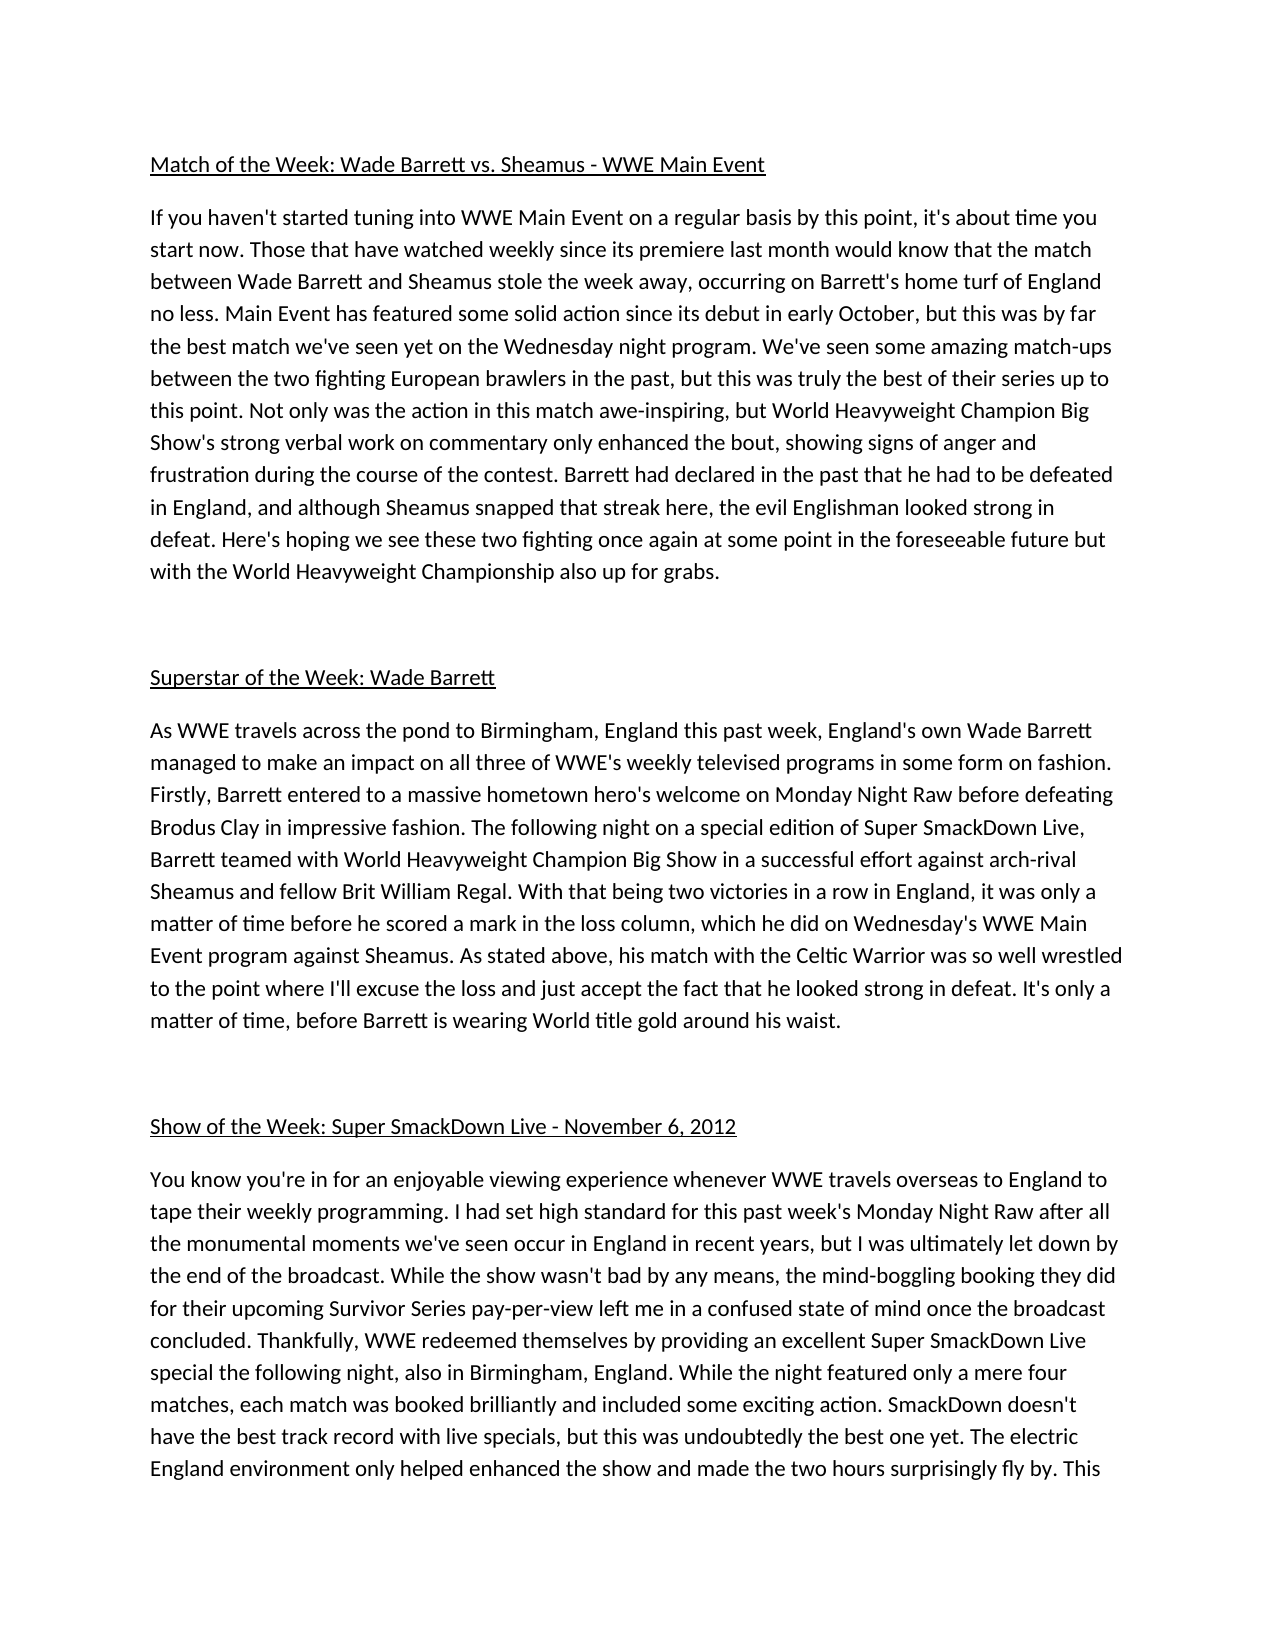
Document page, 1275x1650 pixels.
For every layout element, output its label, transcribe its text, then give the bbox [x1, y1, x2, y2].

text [150, 1165, 1125, 1483]
text Show of the Week: Super SmackDown Live - November 6, 2012 [150, 1112, 1125, 1140]
text As WWE travels across the pond to Birmingham, England this past week, England's own Wade Barrett managed to make an impact on all three of WWE's weekly televised programs in some form on fashion. Firstly, Barrett entered to a massive hometown hero's welcome on Monday Night Raw before defeating Brodus Clay in impressive fashion. The following night on a special edition of Super SmackDown Live, Barrett teamed with World Heavyweight Champion Big Show in a successful effort against arch-rival Sheamus and fellow Brit William Regal. With that being two victories in a row in England, it was only a matter of time before he scored a mark in the loss column, which he did on Wednesday's WWE Main Event program against Sheamus. As stated above, his match with the Celtic Warrior was so well wrestled to the point where I'll excuse the loss and just accept the fact that he looked strong in defeat. It's only a matter of time, before Barrett is wearing World title gold around his waist. [150, 716, 1125, 1034]
text Superstar of the Week: Wade Barrett [150, 663, 1125, 691]
text If you haven't started tuning into WWE Main Event on a regular basis by this point, it's about time you start now. Those that have watched weekly since its premiere last month would know that the match between Wade Barrett and Sheamus stole the week away, occurring on Barrett's home turf of England no less. Main Event has featured some solid action since its debut in early October, but this was by far the best match we've seen yet on the Wednesday night program. We've seen some amazing match-ups between the two fighting European brawlers in the past, but this was truly the best of their series up to this point. Not only was the action in this match awe-inspiring, but World Heavyweight Champion Big Show's strong verbal work on commentary only enhanced the bout, showing signs of anger and frustration during the course of the contest. Barrett had declared in the past that he had to be defeated in England, and although Sheamus snapped that streak here, the evil Englishman looked strong in defeat. Here's hoping we see these two fighting once again at some point in the foreseeable future but with the World Heavyweight Championship also up for grabs. [150, 203, 1125, 585]
text Match of the Week: Wade Barrett vs. Sheamus - WWE Main Event [150, 150, 1125, 178]
